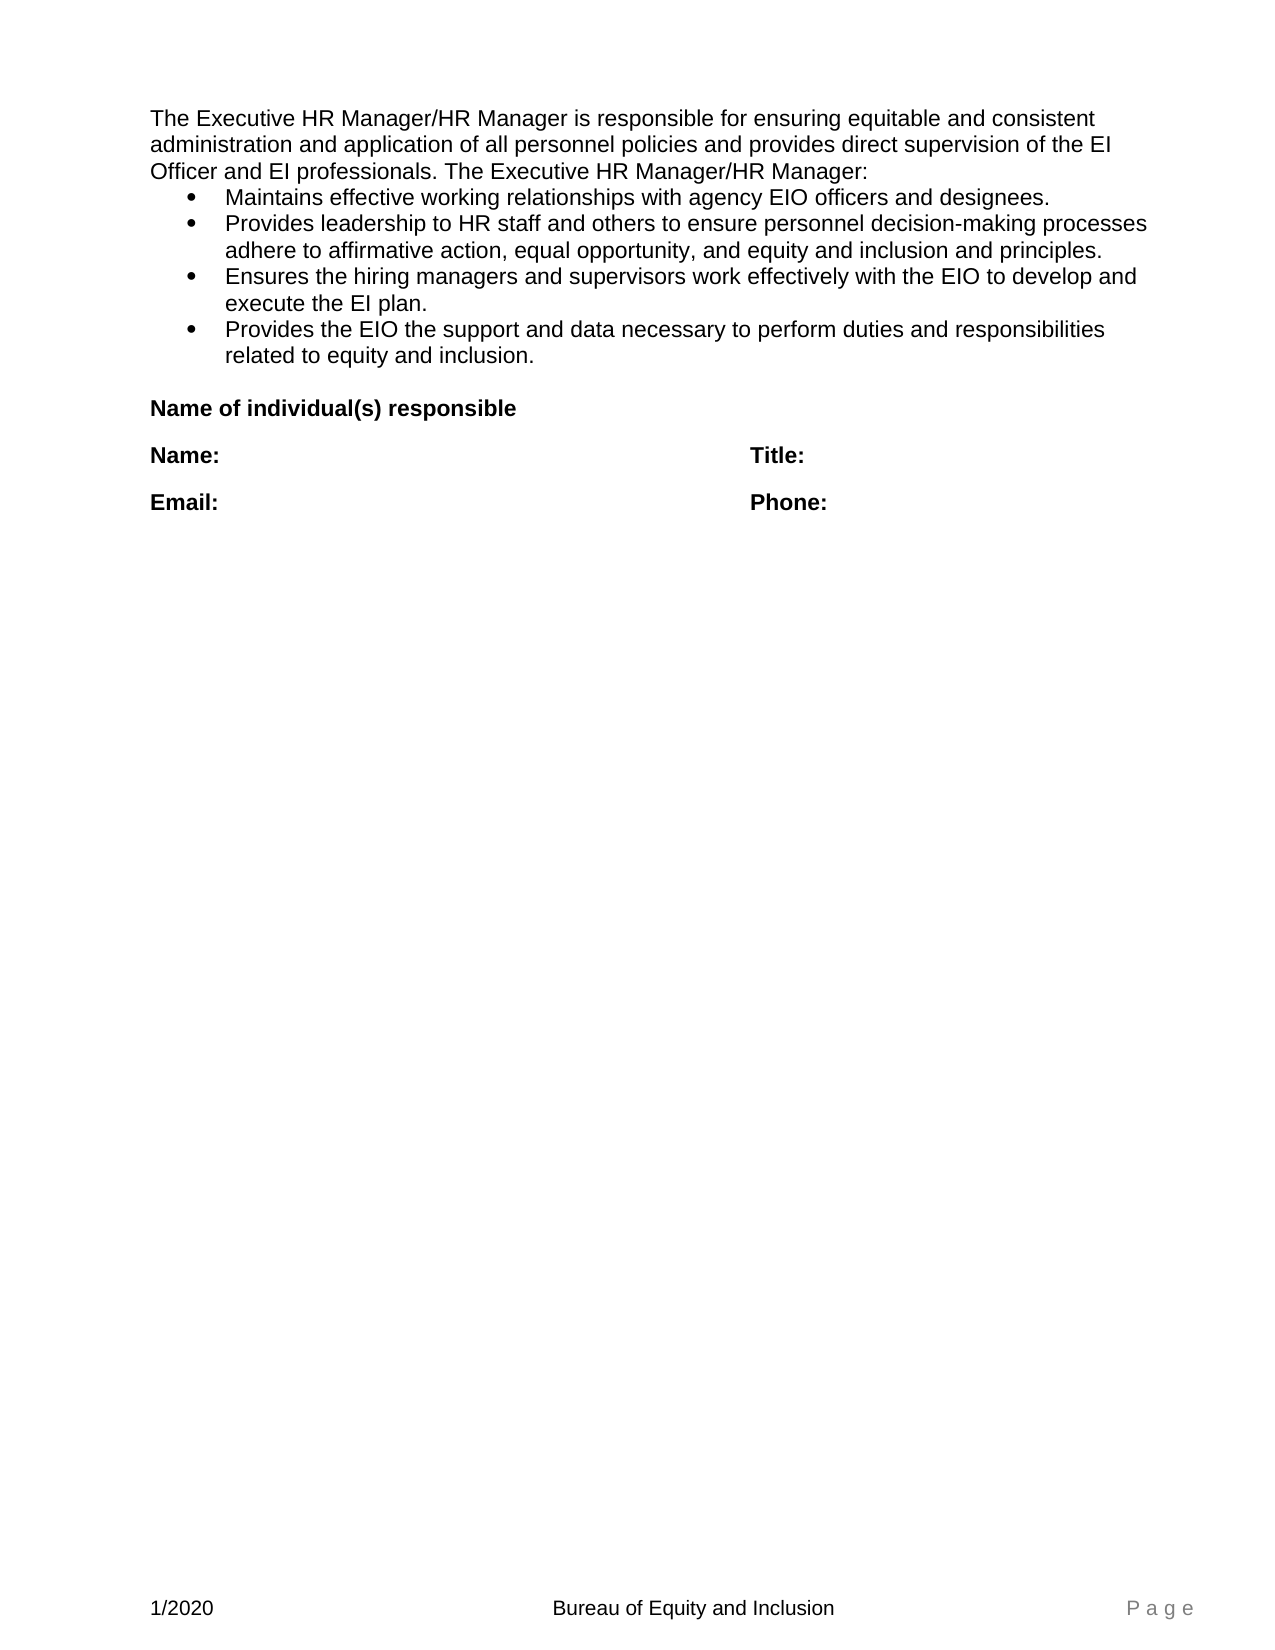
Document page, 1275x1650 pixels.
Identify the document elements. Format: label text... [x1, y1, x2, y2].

text Name: Title: [150, 442, 1155, 468]
list Maintains effective working relationships with agency EIO officers and designees. [187, 184, 1155, 210]
text Email: Phone: [150, 489, 1155, 515]
list Ensures the hiring managers and supervisors work effectively with the EIO to develop and execute the EI plan. [187, 263, 1155, 316]
text The Executive HR Manager/HR Manager is responsible for ensuring equitable and consistent administration and application of all personnel policies and provides direct supervision of the EI Officer and EI professionals. The Executive HR Manager/HR Manager: [150, 105, 1155, 184]
list Provides the EIO the support and data necessary to perform duties and responsibilities related to equity and inclusion. [187, 316, 1155, 368]
list Provides leadership to HR staff and others to ensure personnel decision-making processes adhere to affirmative action, equal opportunity, and equity and inclusion and principles. [187, 210, 1155, 263]
text Name of individual(s) responsible [150, 395, 1155, 421]
